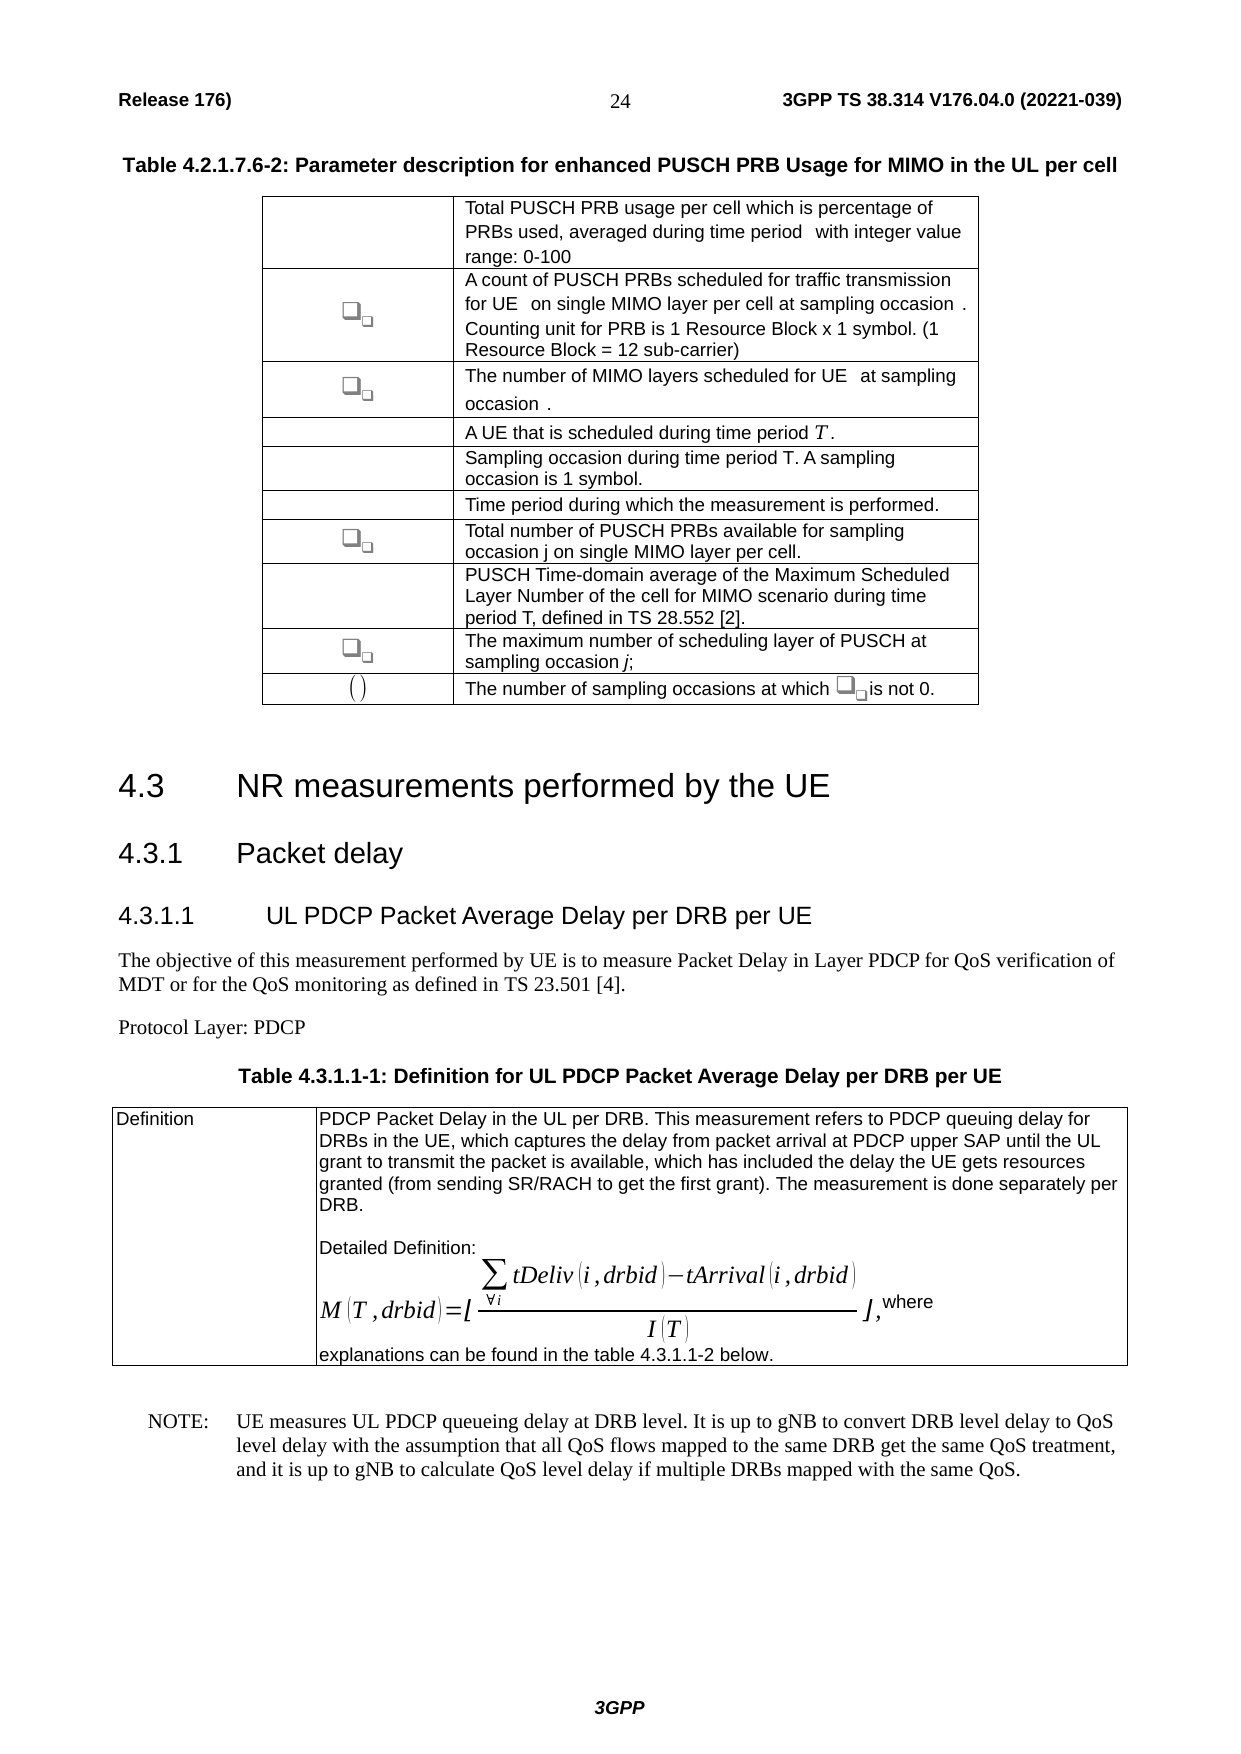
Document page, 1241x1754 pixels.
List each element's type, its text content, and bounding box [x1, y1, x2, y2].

table_cell [454, 418, 978, 446]
table_cell [263, 269, 453, 361]
text NOTE: UE measures UL PDCP queueing delay at DRB level. It is up to gNB to convert DRB level delay to QoS level delay with the assumption that all QoS flows mapped to the same DRB get the same QoS treatment, and it is up to gNB to calculate QoS level delay if multiple DRBs mapped with the same QoS. [148, 1409, 1122, 1481]
table_cell [263, 629, 453, 672]
table_cell [454, 447, 978, 490]
table_cell [263, 674, 453, 703]
table_cell [263, 564, 453, 628]
text Table 4.3.1.1-1: Definition for UL PDCP Packet Average Delay per DRB per UE [118, 1064, 1122, 1088]
table_cell [263, 447, 453, 490]
table_cell [263, 491, 453, 518]
table_cell [454, 491, 978, 518]
text The objective of this measurement performed by UE is to measure Packet Delay in Layer PDCP for QoS verification of MDT or for the QoS monitoring as defined in TS 23.501 [4]. [118, 948, 1122, 996]
table_cell [454, 564, 978, 628]
table_cell [454, 629, 978, 672]
table_header [263, 197, 453, 267]
subtitle 4.3.1 Packet delay [118, 836, 1122, 869]
table_header PDCP Packet Delay in the UL per DRB. This measurement refers to PDCP queuing delay for DRBs in the UE, which captures the delay from packet arrival at PDCP upper SAP until the UL grant to transmit the packet is available, which has included the delay the UE gets resources granted (from sending SR/RACH to get the first grant). The measurement is done separately per DRB. Detailed Definition: where explanations can be found in the table 4.3.1.1-2 below. [317, 1108, 1127, 1365]
text Protocol Layer: PDCP [118, 1015, 1122, 1039]
table_cell [454, 520, 978, 563]
table_header Definition [113, 1108, 316, 1365]
table_cell [263, 418, 453, 446]
table_header [454, 197, 978, 267]
table_cell [454, 269, 978, 361]
table_cell [454, 362, 978, 417]
table_cell [454, 674, 978, 703]
table_cell [263, 362, 453, 417]
table_cell [263, 520, 453, 563]
subtitle 4.3 NR measurements performed by the UE [118, 766, 1122, 804]
subtitle 4.3.1.1 UL PDCP Packet Average Delay per DRB per UE [118, 901, 1122, 929]
